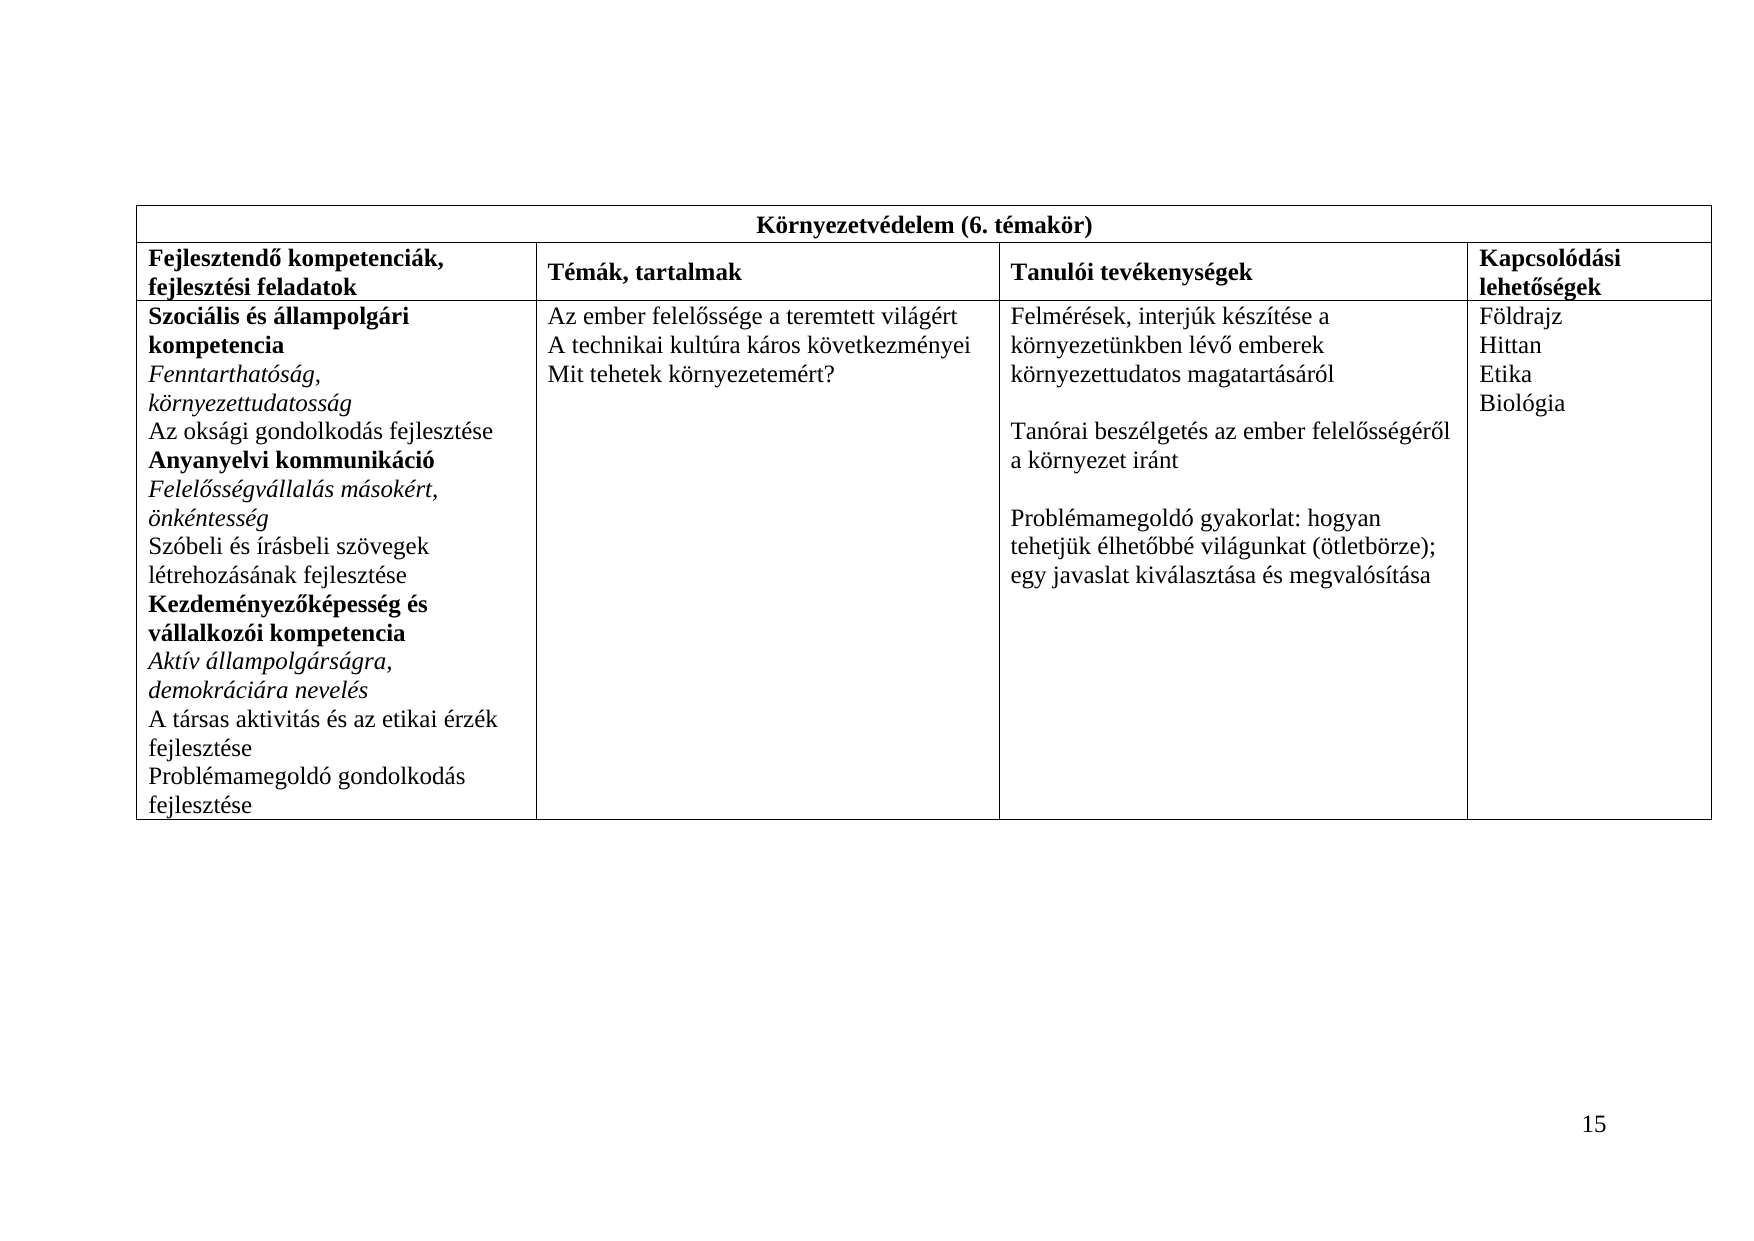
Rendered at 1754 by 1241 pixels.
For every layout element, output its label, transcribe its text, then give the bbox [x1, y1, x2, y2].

table_cell Fejlesztendő kompetenciák, fejlesztési feladatok [137, 243, 536, 300]
table_cell Tanulói tevékenységek [1000, 243, 1467, 300]
table_cell Az ember felelőssége a teremtett világért A technikai kultúra káros következményei Mit tehetek környezetemért? [537, 301, 999, 819]
table_cell Földrajz Hittan Etika Biológia [1468, 301, 1711, 819]
table_cell Felmérések, interjúk készítése a környezetünkben lévő emberek környezettudatos magatartásáról Tanórai beszélgetés az ember felelősségéről a környezet iránt Problémamegoldó gyakorlat: hogyan tehetjük élhetőbbé világunkat (ötletbörze); egy javaslat kiválasztása és megvalósítása [1000, 301, 1467, 819]
table_cell Kapcsolódási lehetőségek [1468, 243, 1711, 300]
table_cell Témák, tartalmak [537, 243, 999, 300]
table_cell Szociális és állampolgári kompetencia Fenntarthatóság, környezettudatosság Az oksági gondolkodás fejlesztése Anyanyelvi kommunikáció Felelősségvállalás másokért, önkéntesség Szóbeli és írásbeli szövegek létrehozásának fejlesztése Kezdeményezőképesség és vállalkozói kompetencia Aktív állampolgárságra, demokráciára nevelés A társas aktivitás és az etikai érzék fejlesztése Problémamegoldó gondolkodás fejlesztése [137, 301, 536, 819]
table_header Környezetvédelem (6. témakör) [137, 206, 1711, 242]
